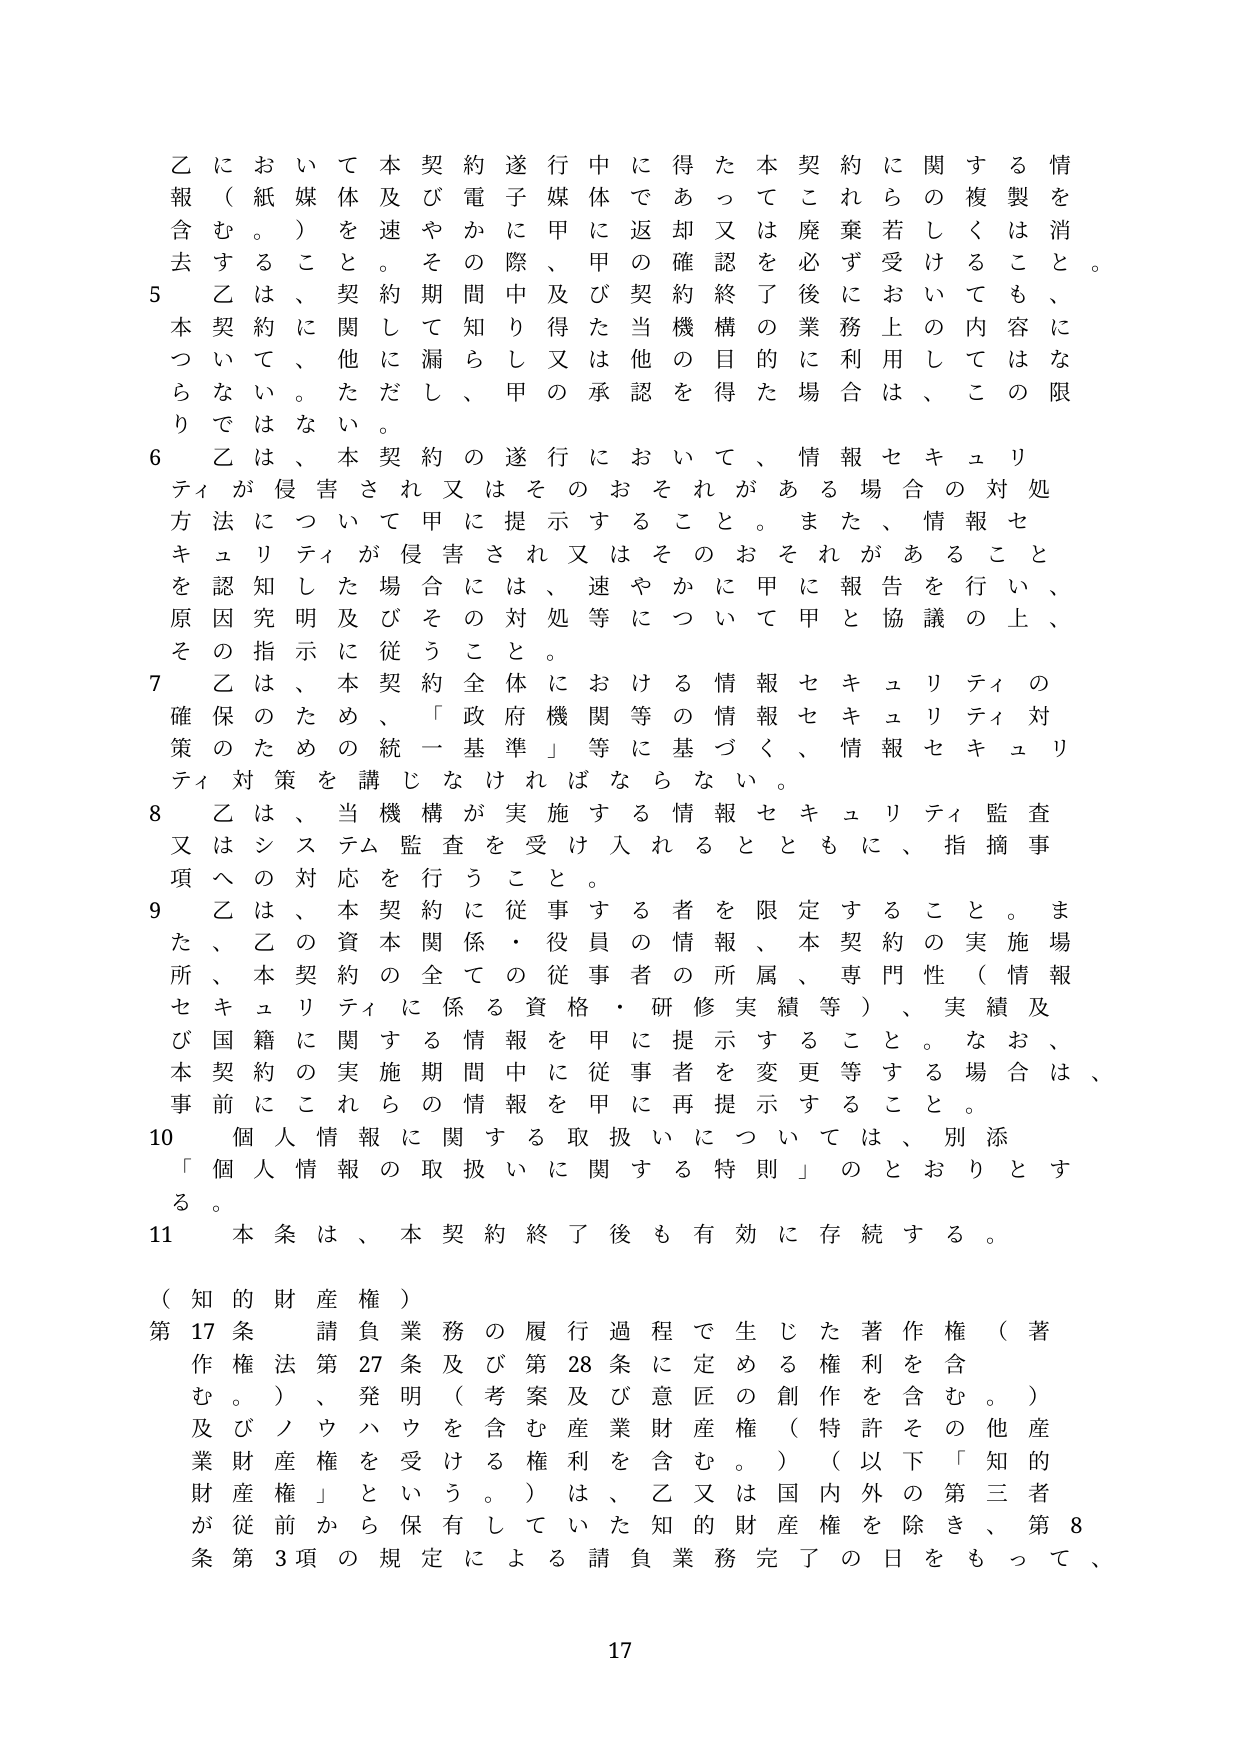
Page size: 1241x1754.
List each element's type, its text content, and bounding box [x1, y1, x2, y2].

text 10 個人情報に関する取扱いについては、別添「個人情報の取扱いに関する特則」のとおりとする。 [149, 1119, 1100, 1217]
text 5 乙は、契約期間中及び契約終了後においても、本契約に関して知り得た当機構の業務上の内容について、他に漏らし又は他の目的に利用してはならない。ただし、甲の承認を得た場合は、この限りではない。 [149, 277, 1100, 439]
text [149, 148, 1100, 277]
text 7 乙は、本契約全体における情報セキュリティの確保のため、「政府機関等の情報セキュリティ対策のための統一基準」等に基づく、情報セキュリティ対策を講じなければならない。 [149, 666, 1100, 796]
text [149, 1314, 1100, 1573]
text 9 乙は、本契約に従事する者を限定すること。また、乙の資本関係・役員の情報、本契約の実施場所、本契約の全ての従事者の所属、専門性（情報セキュリティに係る資格・研修実績等）、実績及び国籍に関する情報を甲に提示すること。なお、本契約の実施期間中に従事者を変更等する場合は、事前にこれらの情報を甲に再提示すること。 [149, 893, 1100, 1119]
text （知的財産権） [149, 1282, 1100, 1314]
text 11 本条は、本契約終了後も有効に存続する。 [149, 1217, 1100, 1249]
text 8 乙は、当機構が実施する情報セキュリティ監査又はシステム監査を受け入れるとともに、指摘事項への対応を行うこと。 [149, 796, 1100, 893]
text 6 乙は、本契約の遂行において、情報セキュリティが侵害され又はそのおそれがある場合の対処方法について甲に提示すること。また、情報セキュリティが侵害され又はそのおそれがあることを認知した場合には、速やかに甲に報告を行い、原因究明及びその対処等について甲と協議の上、その指示に従うこと。 [149, 439, 1100, 666]
